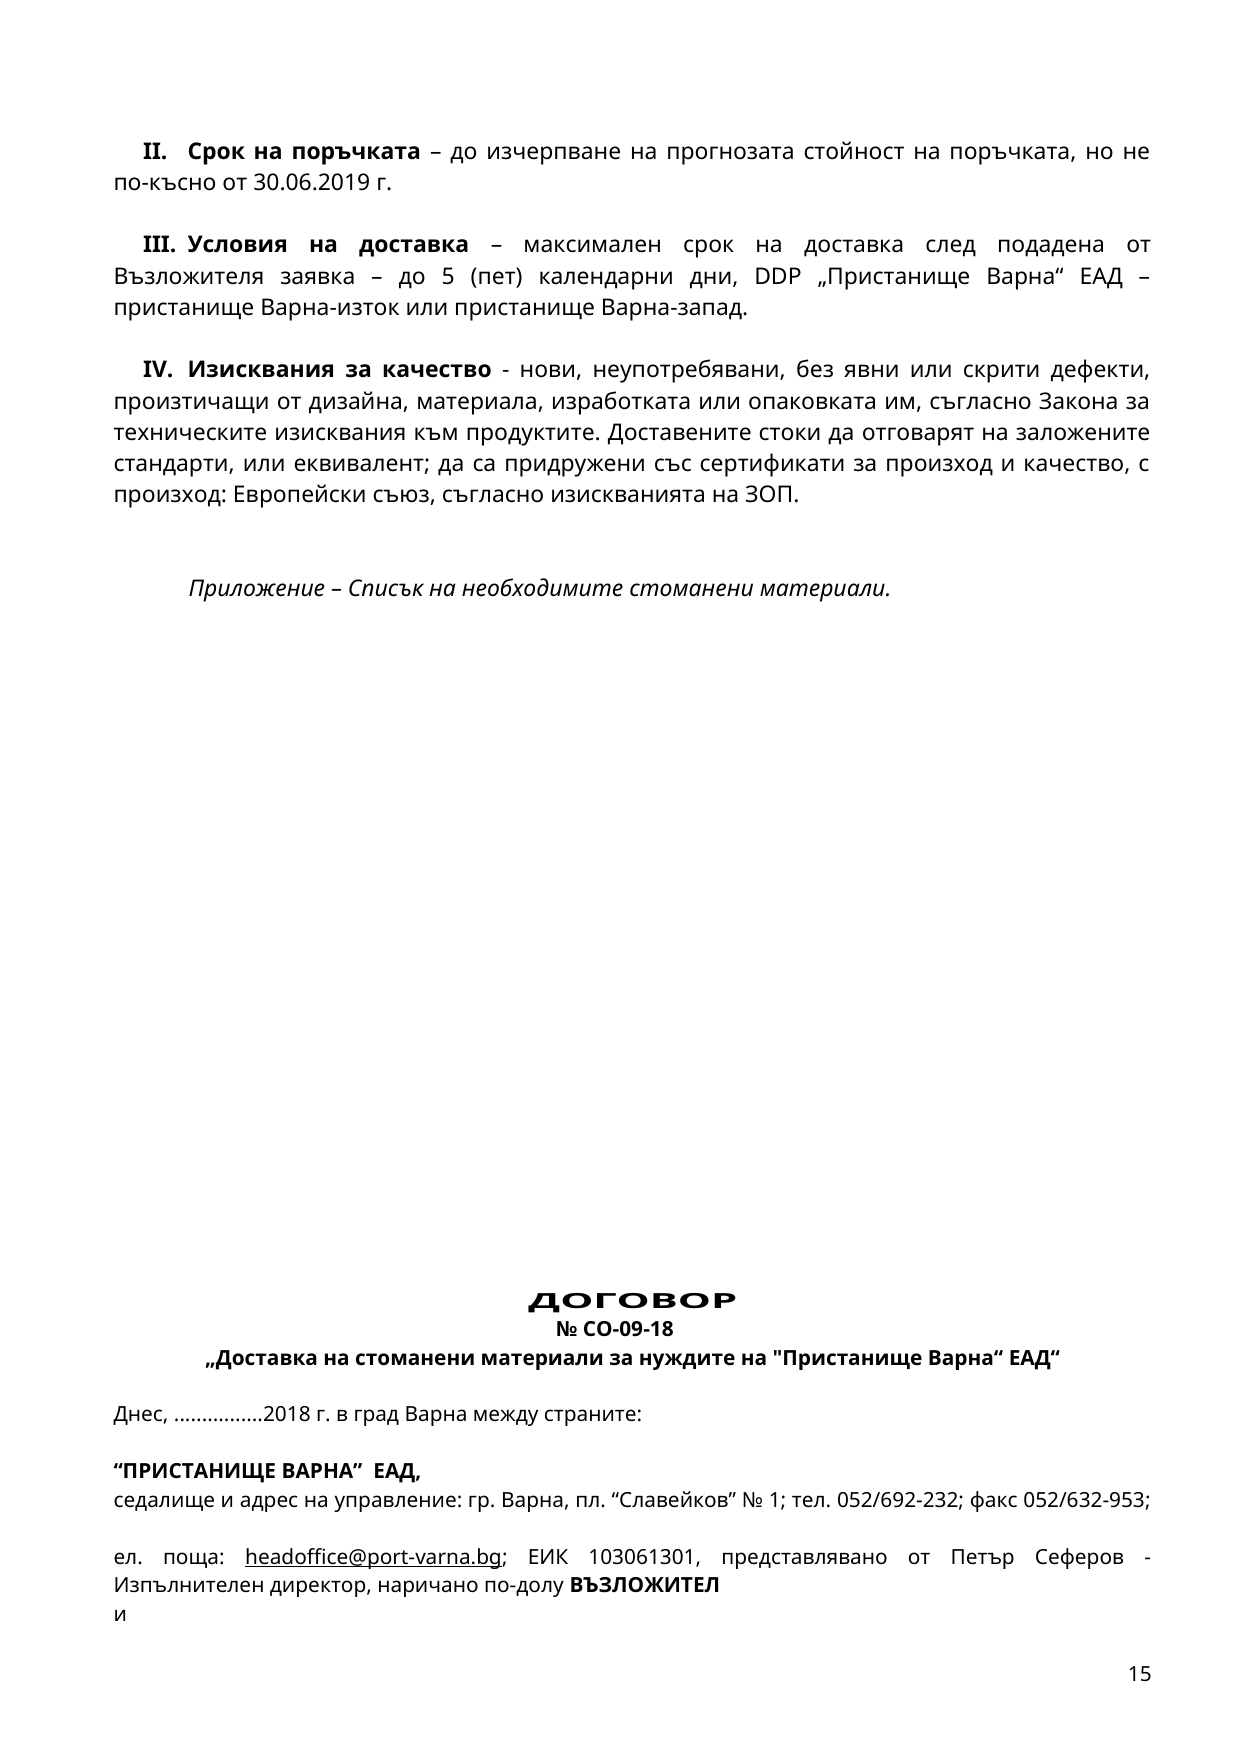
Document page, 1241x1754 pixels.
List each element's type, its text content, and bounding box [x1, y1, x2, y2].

list Изисквания за качество - нови, неупотребявани, без явни или скрити дефекти, произтичащи от дизайна, материала, изработката или опаковката им, съгласно Закона за техническите изисквания към продуктите. Доставените стоки да отговарят на заложените стандарти, или еквивалент; да са придружени със сертификати за произход и качество, с произход: Европейски съюз, съгласно изискванията на ЗОП. [113, 353, 1151, 509]
text “ПРИСТАНИЩЕ ВАРНА” ЕАД, [113, 1456, 1151, 1485]
text „Доставка на стоманени материали за нуждите на "Пристанище Варна“ ЕАД“ [113, 1343, 1151, 1371]
text седалище и адрес на управление: гр. Варна, пл. “Славейков” № 1; тел. 052/692-232; факс 052/632-953; ел. поща: headoffice@port-varna.bg; ЕИК 103061301, представлявано от Петър Сеферов - Изпълнителен директор, наричано по-долу ВЪЗЛОЖИТЕЛ [113, 1485, 1151, 1599]
list Приложение – Списък на необходимите стоманени материали. [188, 572, 1151, 603]
text № СО-09-18 [482, 1314, 1172, 1343]
text Днес, ................2018 г. в град Варна между страните: [113, 1399, 1151, 1428]
text и [113, 1599, 1151, 1627]
title ДОГОВОР [113, 1286, 1151, 1314]
list Срок на поръчката – до изчерпване на прогнозата стойност на поръчката, но не по-късно от 30.06.2019 г. [113, 134, 1151, 197]
list Условия на доставка – максимален срок на доставка след подадена от Възложителя заявка – до 5 (пет) календарни дни, DDP „Пристанище Варна“ ЕАД – пристанище Варна-изток или пристанище Варна-запад. [113, 228, 1151, 322]
